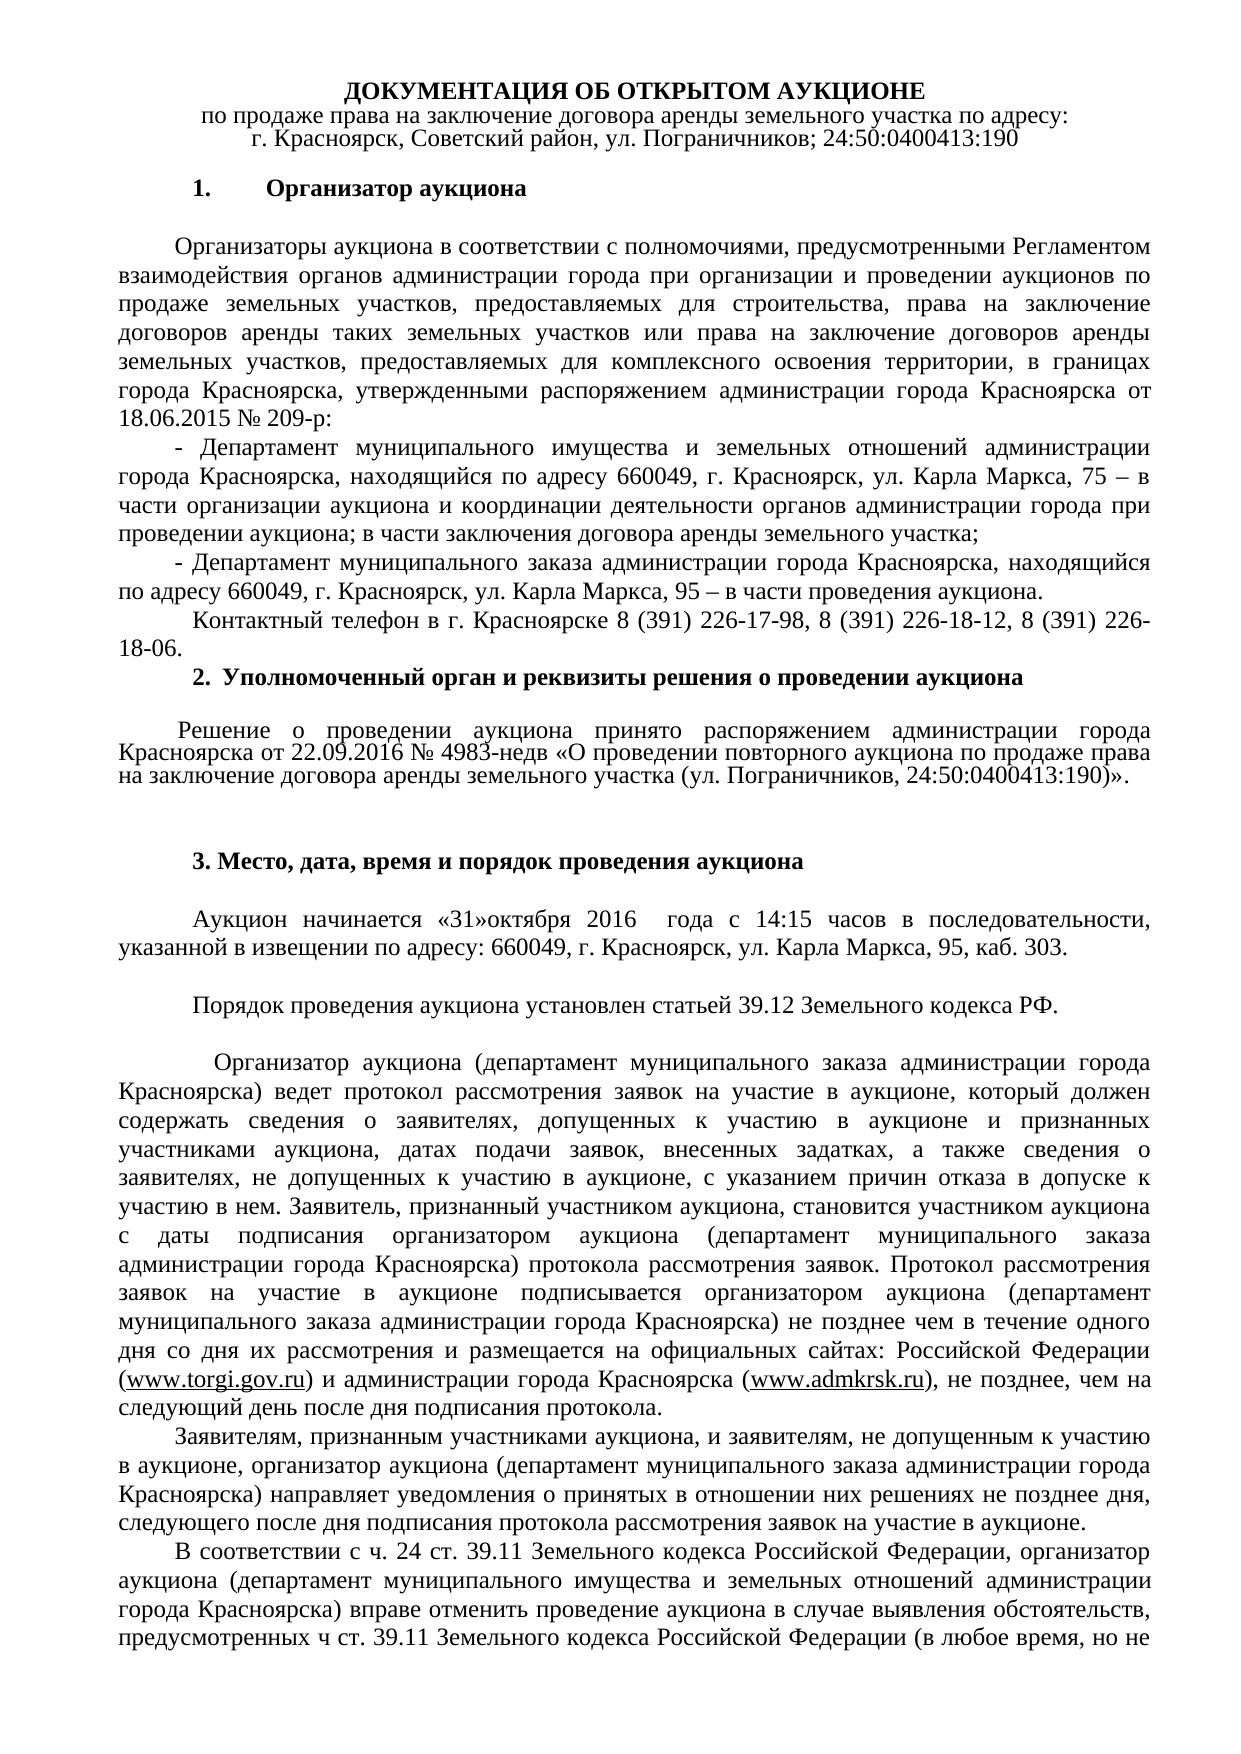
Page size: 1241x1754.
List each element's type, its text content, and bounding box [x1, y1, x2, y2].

text Аукцион начинается «31»октября 2016 года с 14:15 часов в последовательности, указанной в извещении по адресу: 660049, г. Красноярск, ул. Карла Маркса, 95, каб. 303. [118, 904, 1152, 961]
text - Департамент муниципального имущества и земельных отношений администрации города Красноярска, находящийся по адресу 660049, г. Красноярск, ул. Карла Маркса, 75 – в части организации аукциона и координации деятельности органов администрации города при проведении аукциона; в части заключения договора аренды земельного участка; [118, 432, 1152, 547]
text Организатор аукциона (департамент муниципального заказа администрации города Красноярска) ведет протокол рассмотрения заявок на участие в аукционе, который должен содержать сведения о заявителях, допущенных к участию в аукционе и признанных участниками аукциона, датах подачи заявок, внесенных задатках, а также сведения о заявителях, не допущенных к участию в аукционе, с указанием причин отказа в допуске к участию в нем. Заявитель, признанный участником аукциона, становится участником аукциона с даты подписания организатором аукциона (департамент муниципального заказа администрации города Красноярска) протокола рассмотрения заявок. Протокол рассмотрения заявок на участие в аукционе подписывается организатором аукциона (департамент муниципального заказа администрации города Красноярска) не позднее чем в течение одного дня со дня их рассмотрения и размещается на официальных сайтах: Российской Федерации (www.torgi.gov.ru) и администрации города Красноярска (www.admkrsk.ru), не позднее, чем на следующий день после дня подписания протокола. [118, 1047, 1152, 1421]
text - Департамент муниципального заказа администрации города Красноярска, находящийся по адресу 660049, г. Красноярск, ул. Карла Маркса, 95 – в части проведения аукциона. [118, 547, 1152, 605]
text ДОКУМЕНТАЦИЯ ОБ ОТКРЫТОМ АУКЦИОНЕ [118, 76, 1152, 105]
title Решение о проведении аукциона принято распоряжением администрации города Красноярска от 22.09.2016 № 4983-недв «О проведении повторного аукциона по продаже права на заключение договора аренды земельного участка (ул. Пограничников, 24:50:0400413:190)». [118, 720, 1152, 789]
text Контактный телефон в г. Красноярске 8 (391) 226-17-98, 8 (391) 226-18-12, 8 (391) 226-18-06. [118, 605, 1152, 662]
list Организатор аукциона [118, 173, 1152, 202]
text Порядок проведения аукциона установлен статьей 39.12 Земельного кодекса РФ. [118, 990, 1152, 1019]
text Заявителям, признанным участниками аукциона, и заявителям, не допущенным к участию в аукционе, организатор аукциона (департамент муниципального заказа администрации города Красноярска) направляет уведомления о принятых в отношении них решениях не позднее дня, следующего после дня подписания протокола рассмотрения заявок на участие в аукционе. [118, 1421, 1152, 1536]
title по продаже права на заключение договора аренды земельного участка по адресу: [118, 105, 1152, 128]
text Организаторы аукциона в соответствии с полномочиями, предусмотренными Регламентом взаимодействия органов администрации города при организации и проведении аукционов по продаже земельных участков, предоставляемых для строительства, права на заключение договоров аренды таких земельных участков или права на заключение договоров аренды земельных участков, предоставляемых для комплексного освоения территории, в границах города Красноярска, утвержденными распоряжением администрации города Красноярска от 18.06.2015 № 209-р: [118, 231, 1152, 432]
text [118, 1536, 1152, 1651]
title г. Красноярск, Советский район, ул. Пограничников; 24:50:0400413:190 [118, 128, 1152, 151]
text 3. Место, дата, время и порядок проведения аукциона [118, 846, 1152, 875]
list Уполномоченный орган и реквизиты решения о проведении аукциона [118, 662, 1152, 691]
